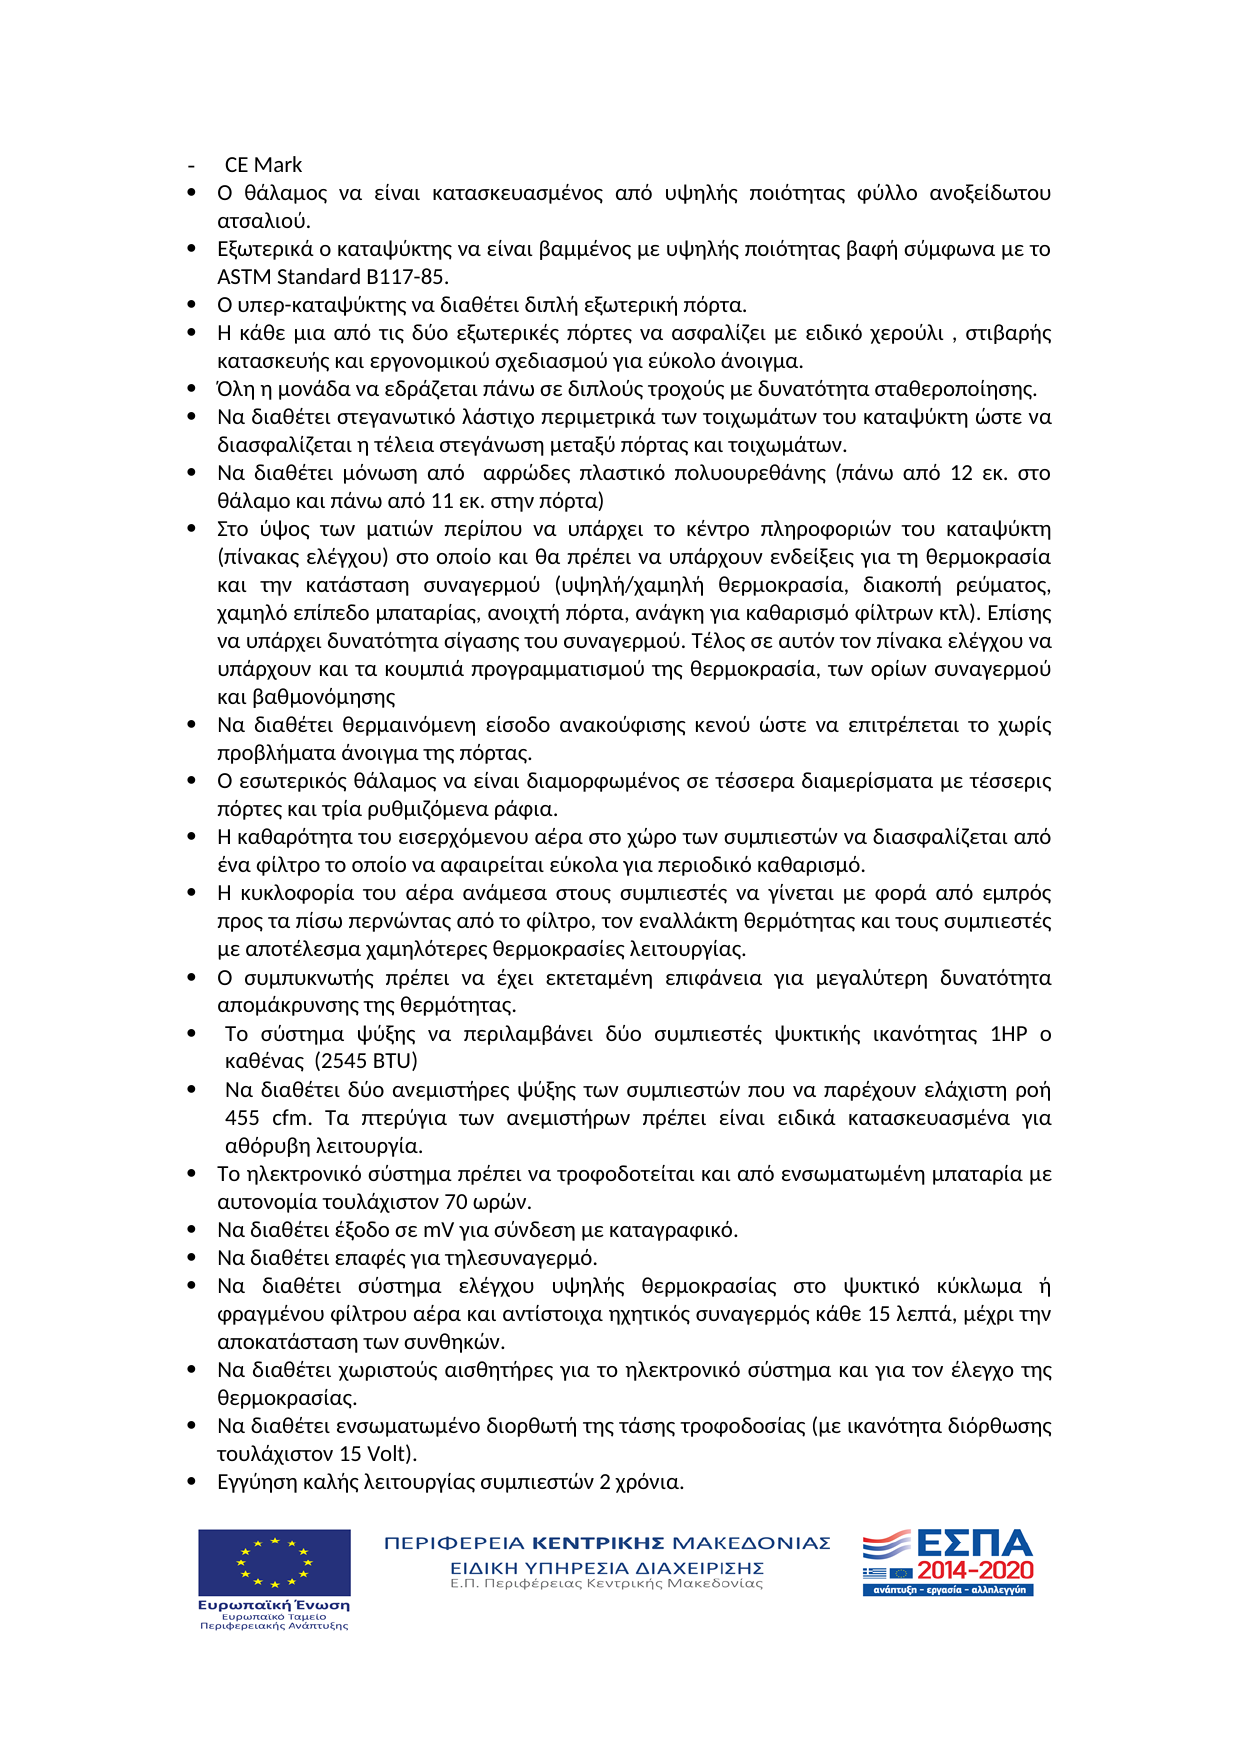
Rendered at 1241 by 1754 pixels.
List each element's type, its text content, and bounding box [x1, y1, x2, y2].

list Να διαθέτει μόνωση από αφρώδες πλαστικό πολυουρεθάνης (πάνω από 12 εκ. στο θάλαμο και πάνω από 11 εκ. στην πόρτα) [187, 458, 1053, 514]
list Να διαθέτει έξοδο σε mV για σύνδεση με καταγραφικό. [187, 1215, 1053, 1243]
list Εξωτερικά ο καταψύκτης να είναι βαμμένος με υψηλής ποιότητας βαφή σύμφωνα με το ASTM Standard B117-85. [187, 234, 1053, 290]
list Ο θάλαμος να είναι κατασκευασμένος από υψηλής ποιότητας φύλλο ανοξείδωτου ατσαλιού. [187, 178, 1053, 234]
list Ο υπερ-καταψύκτης να διαθέτει διπλή εξωτερική πόρτα. [187, 290, 1053, 318]
list Το ηλεκτρονικό σύστημα πρέπει να τροφοδοτείται και από ενσωματωμένη μπαταρία με αυτονομία τουλάχιστον 70 ωρών. [187, 1159, 1053, 1215]
list Να διαθέτει θερμαινόμενη είσοδο ανακούφισης κενού ώστε να επιτρέπεται το χωρίς προβλήματα άνοιγμα της πόρτας. [187, 710, 1053, 766]
list Να διαθέτει επαφές για τηλεσυναγερμό. [187, 1243, 1053, 1271]
list Nα διαθέτει δύο ανεμιστήρες ψύξης των συμπιεστών που να παρέχουν ελάχιστη ροή 455 cfm. Τα πτερύγια των ανεμιστήρων πρέπει είναι ειδικά κατασκευασμένα για αθόρυβη λειτουργία. [187, 1075, 1053, 1159]
list Ο εσωτερικός θάλαμος να είναι διαμορφωμένος σε τέσσερα διαμερίσματα με τέσσερις πόρτες και τρία ρυθμιζόμενα ράφια. [187, 766, 1053, 822]
list Να διαθέτει ενσωματωμένο διορθωτή της τάσης τροφοδοσίας (με ικανότητα διόρθωσης τουλάχιστον 15 Volt). [187, 1411, 1053, 1467]
list Ο συμπυκνωτής πρέπει να έχει εκτεταμένη επιφάνεια για μεγαλύτερη δυνατότητα απομάκρυνσης της θερμότητας. [187, 963, 1053, 1019]
list Στο ύψος των ματιών περίπου να υπάρχει το κέντρο πληροφοριών του καταψύκτη (πίνακας ελέγχου) στο οποίο και θα πρέπει να υπάρχουν ενδείξεις για τη θερμοκρασία και την κατάσταση συναγερμού (υψηλή/χαμηλή θερμοκρασία, διακοπή ρεύματος, χαμηλό επίπεδο μπαταρίας, ανοιχτή πόρτα, ανάγκη για καθαρισμό φίλτρων κτλ). Επίσης να υπάρχει δυνατότητα σίγασης του συναγερμού. Τέλος σε αυτόν τον πίνακα ελέγχου να υπάρχουν και τα κουμπιά προγραμματισμού της θερμοκρασία, των ορίων συναγερμού και βαθμονόμησης [187, 514, 1053, 710]
list Όλη η μονάδα να εδράζεται πάνω σε διπλούς τροχούς με δυνατότητα σταθεροποίησης. [187, 374, 1053, 402]
list Να διαθέτει σύστημα ελέγχου υψηλής θερμοκρασίας στο ψυκτικό κύκλωμα ή φραγμένου φίλτρου αέρα και αντίστοιχα ηχητικός συναγερμός κάθε 15 λεπτά, μέχρι την αποκατάσταση των συνθηκών. [187, 1271, 1053, 1355]
list Η κάθε μια από τις δύο εξωτερικές πόρτες να ασφαλίζει με ειδικό χερούλι , στιβαρής κατασκευής και εργονομικού σχεδιασμού για εύκολο άνοιγμα. [187, 318, 1053, 374]
list Η καθαρότητα του εισερχόμενου αέρα στο χώρο των συμπιεστών να διασφαλίζεται από ένα φίλτρο το οποίο να αφαιρείται εύκολα για περιοδικό καθαρισμό. [187, 822, 1053, 878]
picture [187, 1525, 1044, 1632]
list Η κυκλοφορία του αέρα ανάμεσα στους συμπιεστές να γίνεται με φορά από εμπρός προς τα πίσω περνώντας από το φίλτρο, τον εναλλάκτη θερμότητας και τους συμπιεστές με αποτέλεσμα χαμηλότερες θερμοκρασίες λειτουργίας. [187, 878, 1053, 963]
list CE Mark [187, 150, 1053, 178]
list Το σύστημα ψύξης να περιλαμβάνει δύο συμπιεστές ψυκτικής ικανότητας 1ΗΡ ο καθένας (2545 BTU) [187, 1019, 1053, 1075]
list Να διαθέτει χωριστούς αισθητήρες για το ηλεκτρονικό σύστημα και για τον έλεγχο της θερμοκρασίας. [187, 1355, 1053, 1411]
list Εγγύηση καλής λειτουργίας συμπιεστών 2 χρόνια. [187, 1467, 1053, 1495]
list Να διαθέτει στεγανωτικό λάστιχο περιμετρικά των τοιχωμάτων του καταψύκτη ώστε να διασφαλίζεται η τέλεια στεγάνωση μεταξύ πόρτας και τοιχωμάτων. [187, 402, 1053, 458]
